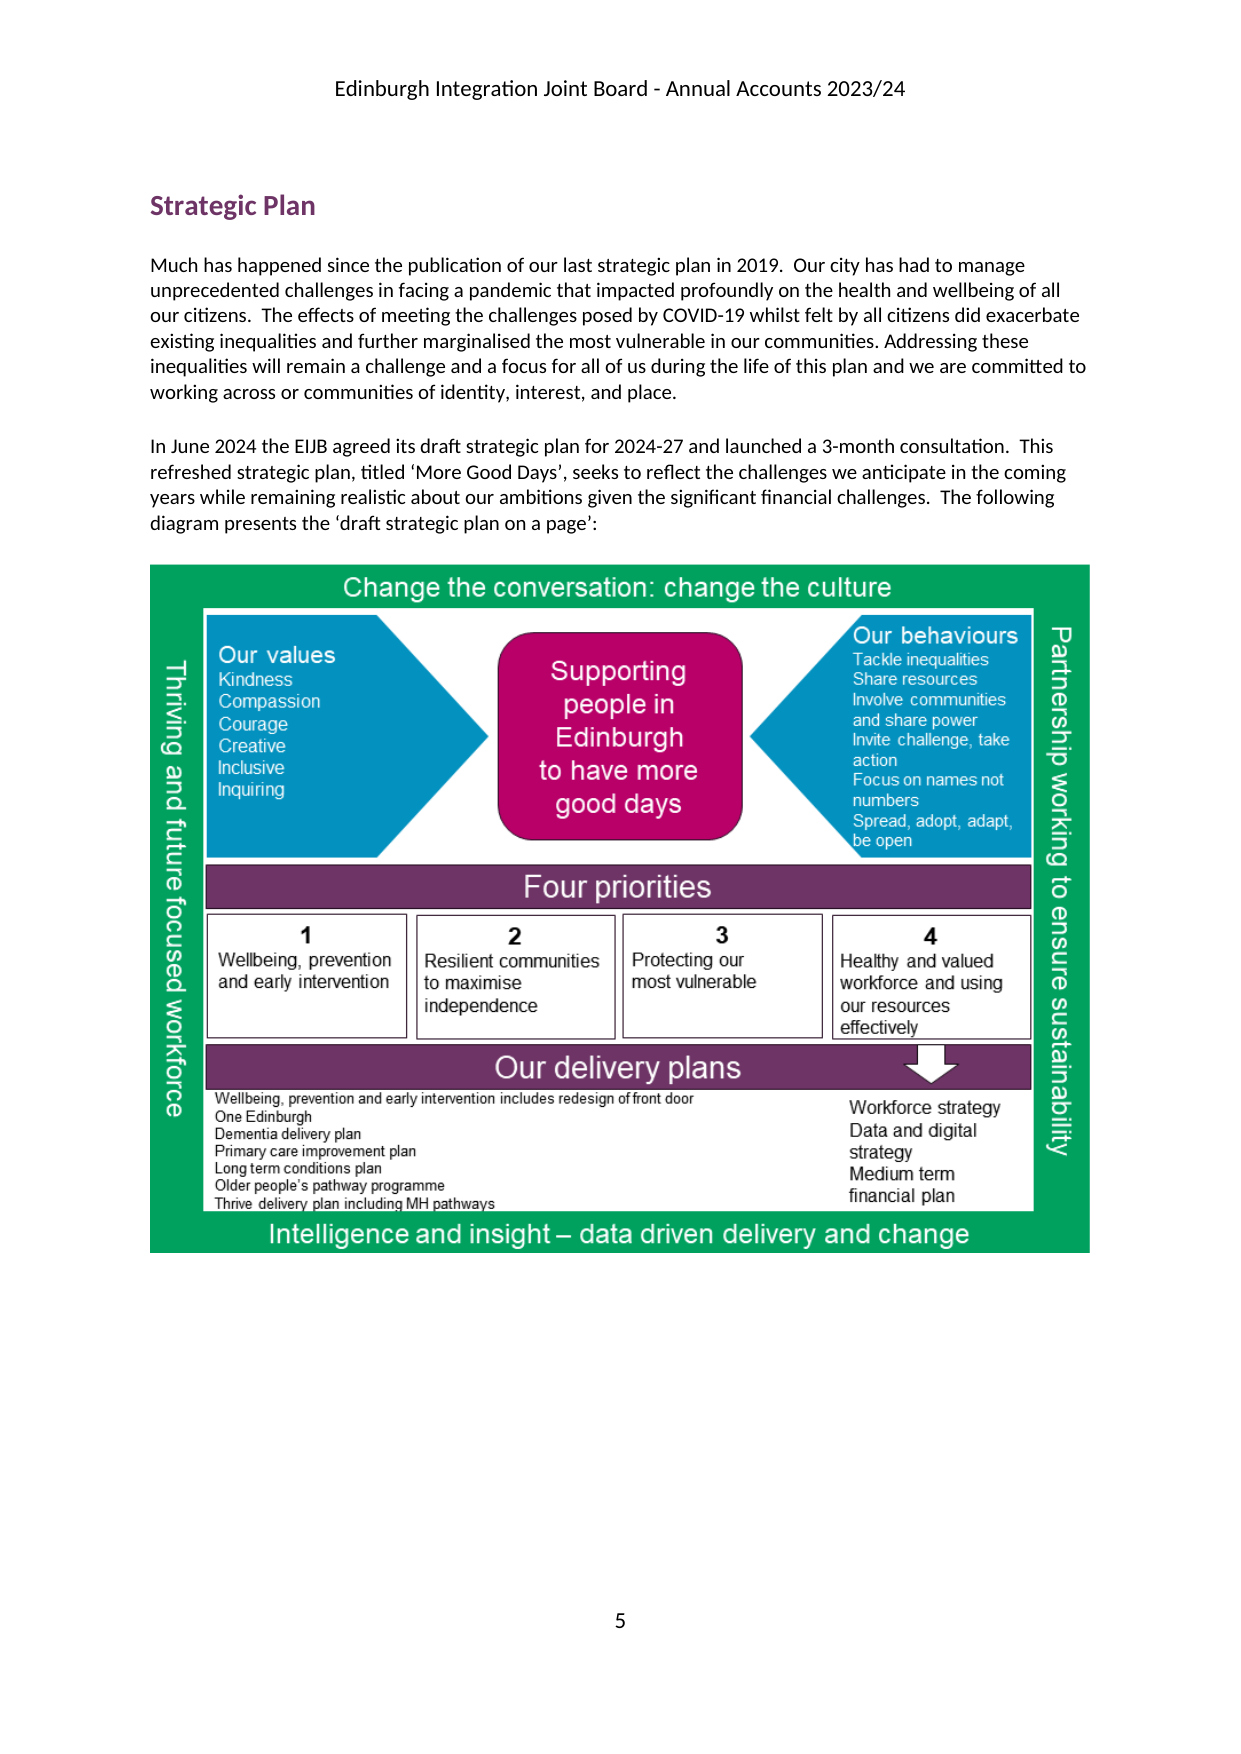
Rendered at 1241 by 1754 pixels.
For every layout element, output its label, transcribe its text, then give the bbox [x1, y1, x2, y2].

text Much has happened since the publication of our last strategic plan in 2019. Our city has had to manage unprecedented challenges in facing a pandemic that impacted profoundly on the health and wellbeing of all our citizens. The effects of meeting the challenges posed by COVID-19 whilst felt by all citizens did exacerbate existing inequalities and further marginalised the most vulnerable in our communities. Addressing these inequalities will remain a challenge and a focus for all of us during the life of this plan and we are committed to working across or communities of identity, interest, and place. [150, 252, 1090, 404]
text Strategic Plan [150, 187, 1090, 223]
picture [150, 564, 1091, 1253]
text In June 2024 the EIJB agreed its draft strategic plan for 2024-27 and launched a 3-month consultation. This refreshed strategic plan, titled ‘More Good Days’, seeks to reflect the challenges we anticipate in the coming years while remaining realistic about our ambitions given the significant financial challenges. The following diagram presents the ‘draft strategic plan on a page’: [150, 433, 1090, 535]
